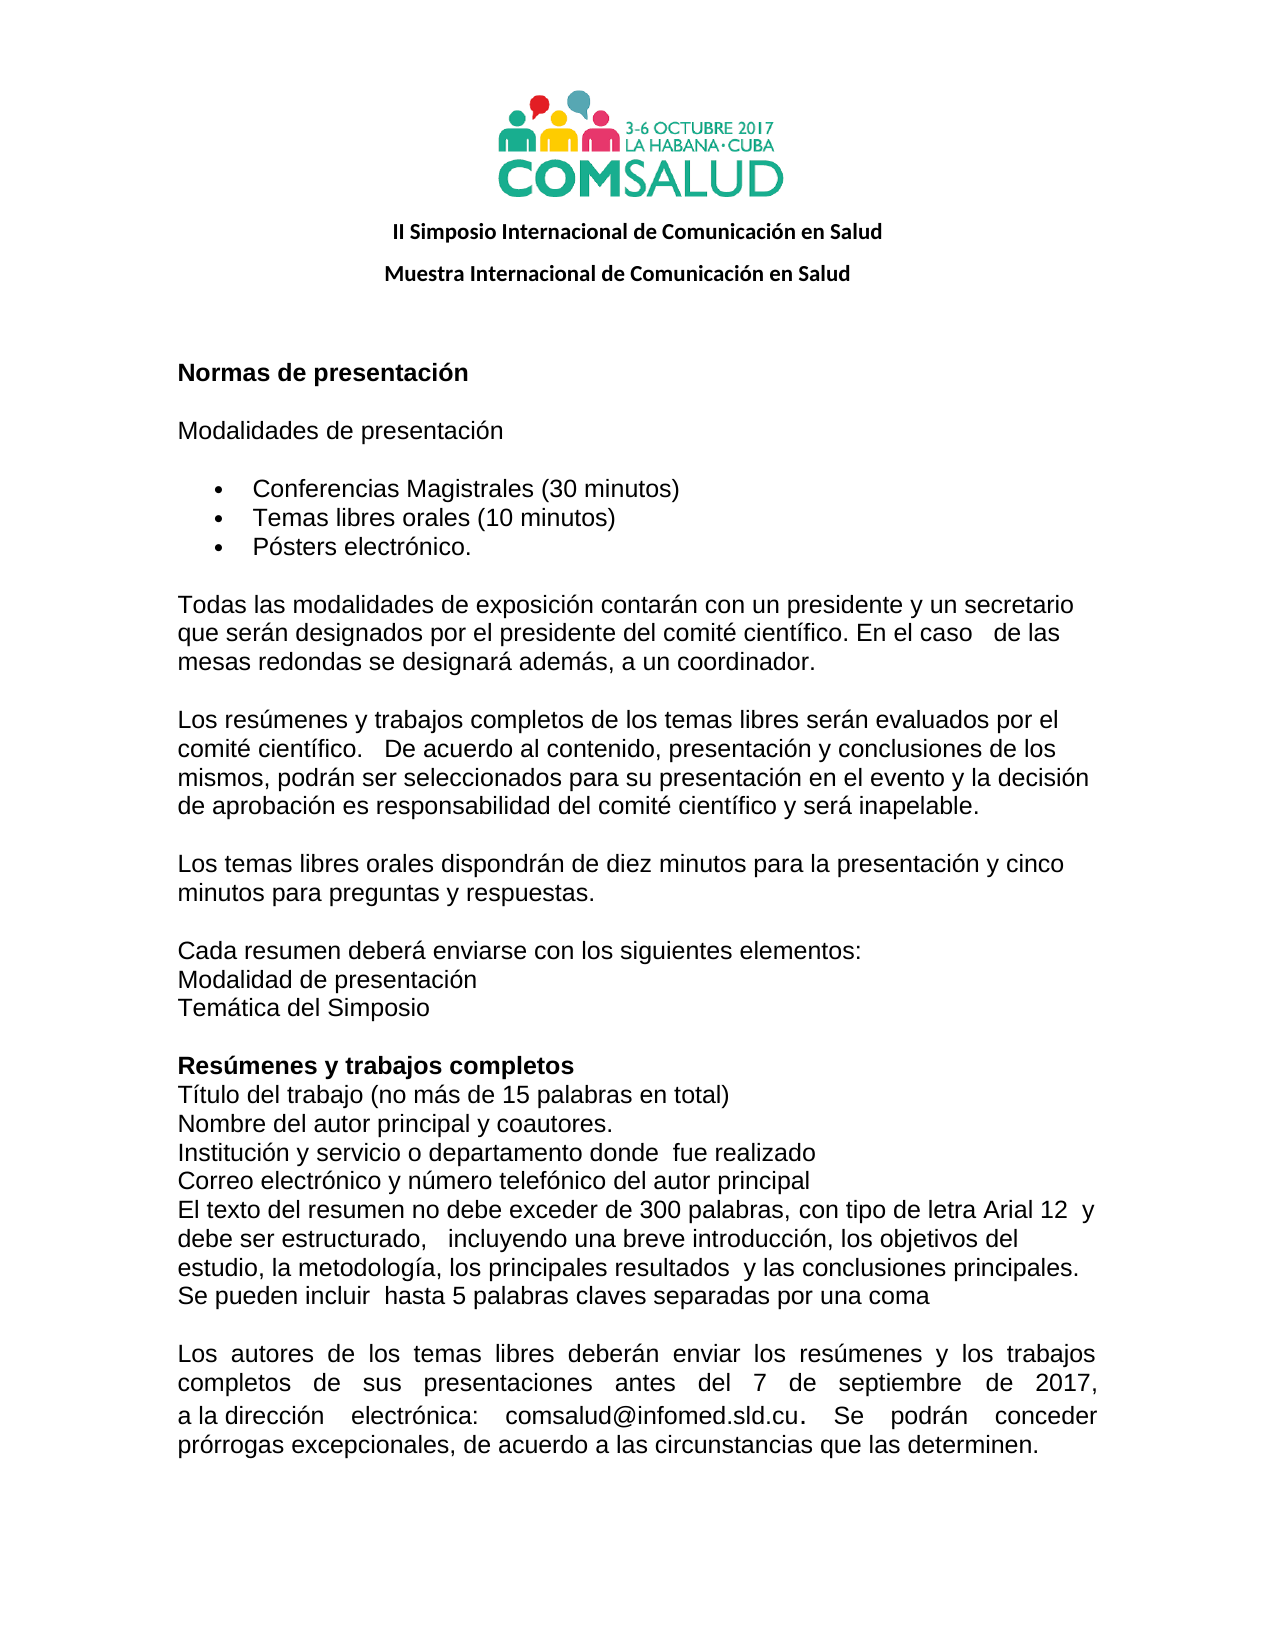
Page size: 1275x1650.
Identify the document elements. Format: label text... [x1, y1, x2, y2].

text Modalidades de presentación [177, 416, 1098, 445]
list Conferencias Magistrales (30 minutos) [215, 474, 1098, 503]
text Todas las modalidades de exposición contarán con un presidente y un secretario que serán designados por el presidente del comité científico. En el caso de las mesas redondas se designará además, a un coordinador. [177, 590, 1098, 676]
text Cada resumen deberá enviarse con los siguientes elementos: Modalidad de presentación Temática del Simposio [177, 936, 1098, 1022]
text Los autores de los temas libres deberán enviar los resúmenes y los trabajos completos de sus presentaciones antes del 7 de septiembre de 2017, a la dirección electrónica: comsalud@infomed.sld.cu. Se podrán conceder prórrogas excepcionales, de acuerdo a las circunstancias que las determinen. [177, 1339, 1098, 1459]
text Resúmenes y trabajos completos Título del trabajo (no más de 15 palabras en total) Nombre del autor principal y coautores. Institución y servicio o departamento donde fue realizado Correo electrónico y número telefónico del autor principal El texto del resumen no debe exceder de 300 palabras, con tipo de letra Arial 12 y debe ser estructurado, incluyendo una breve introducción, los objetivos del estudio, la metodología, los principales resultados y las conclusiones principales. Se pueden incluir hasta 5 palabras claves separadas por una coma [177, 1051, 1098, 1310]
list Temas libres orales (10 minutos) [215, 503, 1098, 532]
text Los resúmenes y trabajos completos de los temas libres serán evaluados por el comité científico. De acuerdo al contenido, presentación y conclusiones de los mismos, podrán ser seleccionados para su presentación en el evento y la decisión de aprobación es responsabilidad del comité científico y será inapelable. [177, 705, 1098, 820]
text Los temas libres orales dispondrán de diez minutos para la presentación y cinco minutos para preguntas y respuestas. [177, 849, 1098, 907]
picture [477, 73, 798, 204]
text Normas de presentación [177, 358, 1098, 387]
list Pósters electrónico. [215, 532, 1098, 561]
